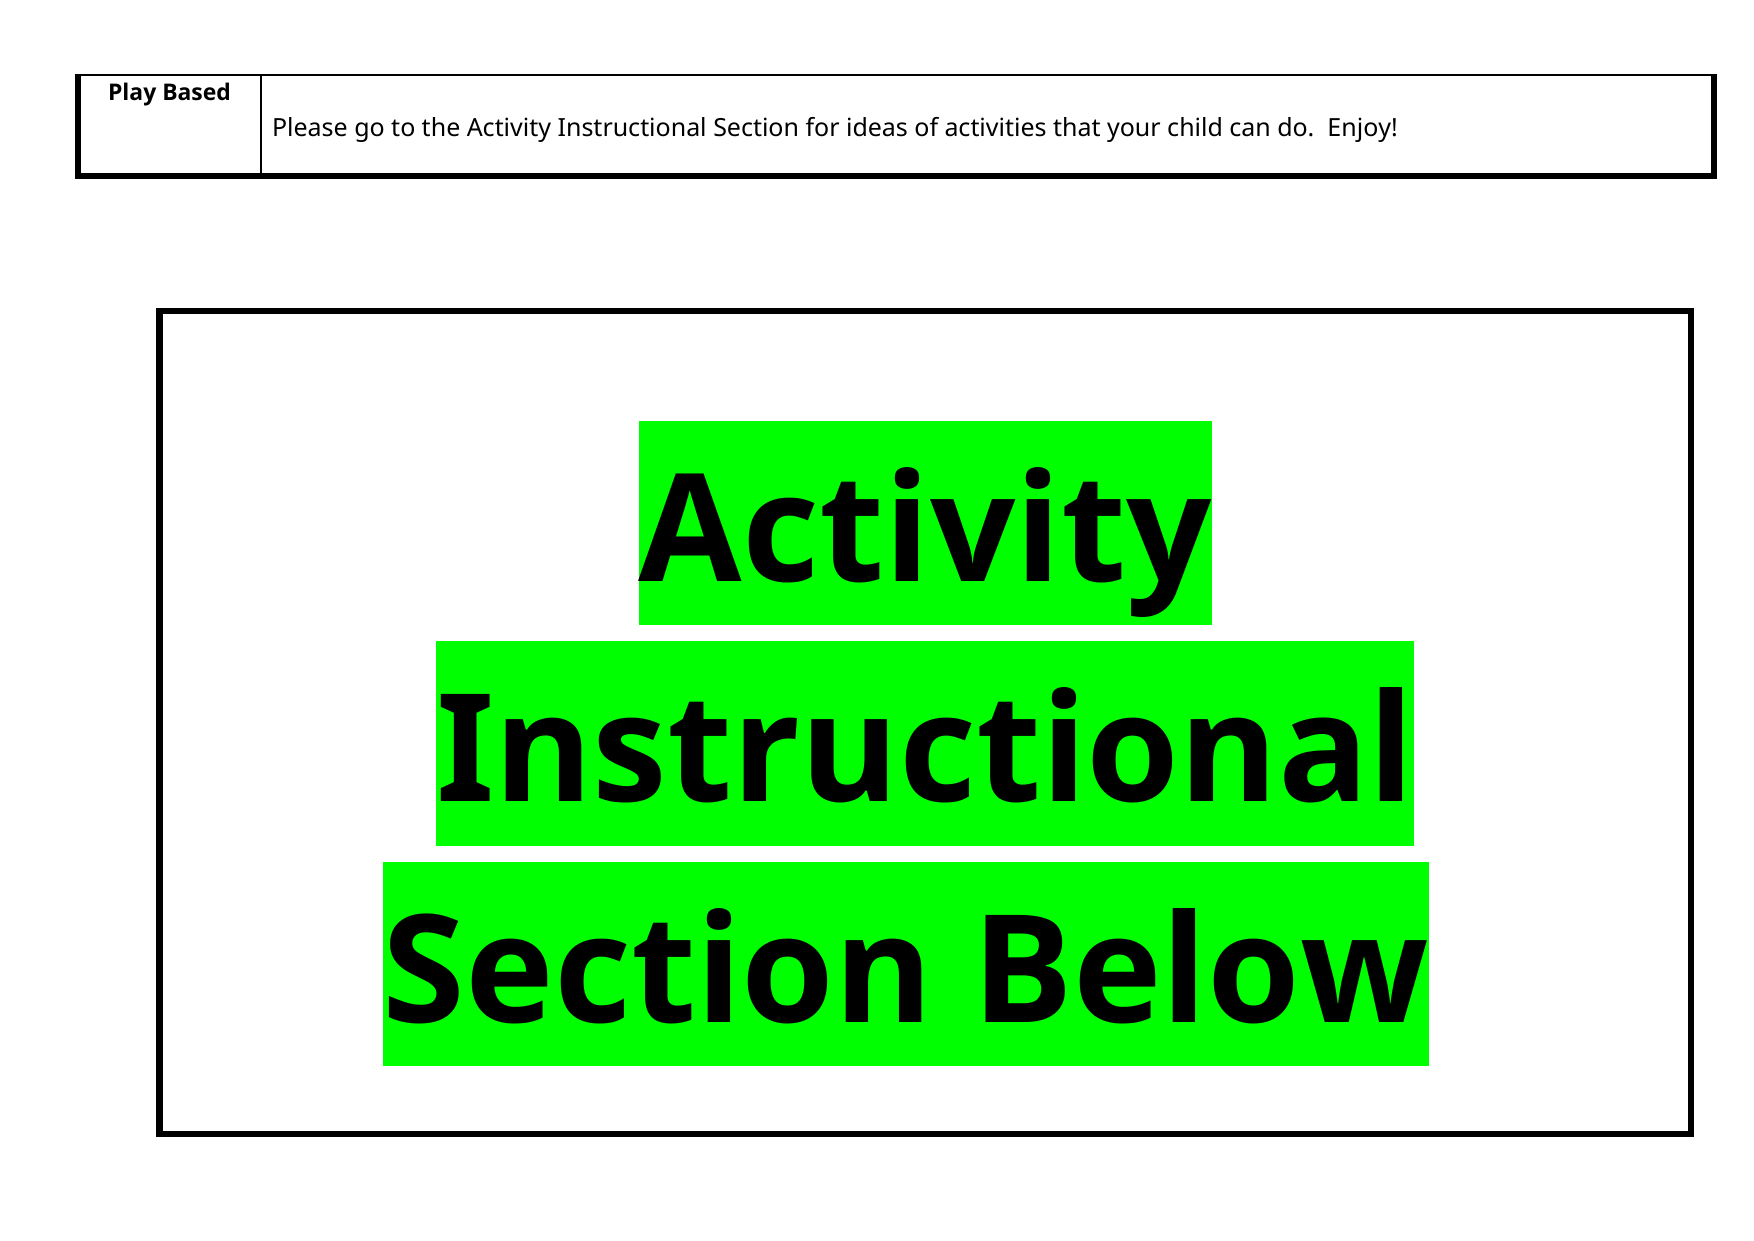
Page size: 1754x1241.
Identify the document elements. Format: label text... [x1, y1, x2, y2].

table_cell Play Based [81, 76, 260, 172]
table_cell Please go to the Activity Instructional Section for ideas of activities that your child can do. Enjoy! [262, 76, 1711, 172]
